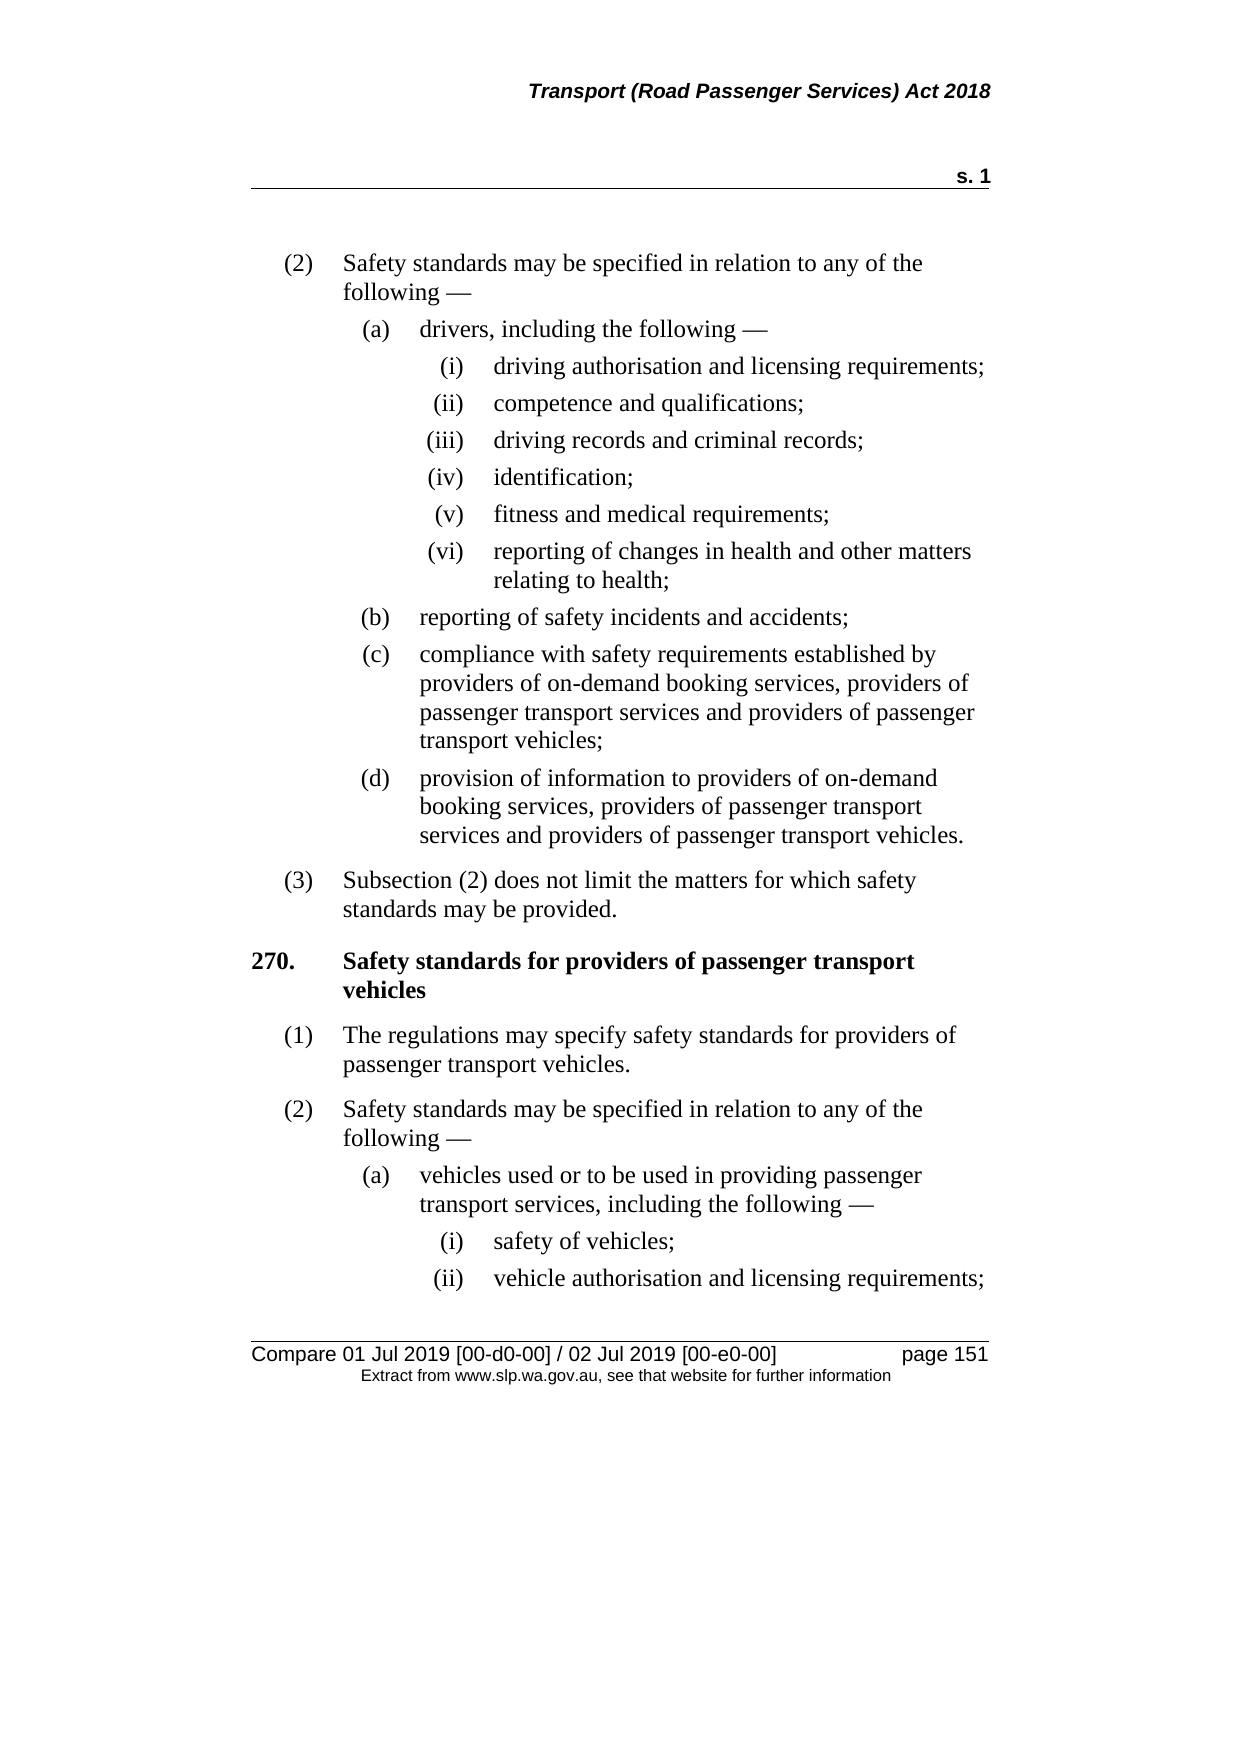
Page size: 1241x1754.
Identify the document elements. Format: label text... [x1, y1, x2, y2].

subtitle 270. Safety standards for providers of passenger transport vehicles [251, 946, 989, 1003]
text (vi) reporting of changes in health and other matters relating to health; [251, 536, 989, 594]
text (d) provision of information to providers of on-demand booking services, providers of passenger transport services and providers of passenger transport vehicles. [251, 763, 989, 849]
text (ii) competence and qualifications; [251, 388, 989, 417]
text (b) reporting of safety incidents and accidents; [251, 602, 989, 631]
text (1) The regulations may specify safety standards for providers of passenger transport vehicles. [251, 1020, 989, 1078]
text (v) fitness and medical requirements; [251, 499, 989, 528]
text (iv) identification; [251, 462, 989, 491]
text (2) Safety standards may be specified in relation to any of the following — [251, 248, 989, 306]
text (a) vehicles used or to be used in providing passenger transport services, including the following — [251, 1160, 989, 1218]
text (ii) vehicle authorisation and licensing requirements; [251, 1263, 989, 1292]
text (i) driving authorisation and licensing requirements; [251, 351, 989, 380]
text (iii) driving records and criminal records; [251, 425, 989, 454]
text (3) Subsection (2) does not limit the matters for which safety standards may be provided. [251, 866, 989, 923]
text (i) safety of vehicles; [251, 1226, 989, 1255]
text (2) Safety standards may be specified in relation to any of the following — [251, 1094, 989, 1152]
text (c) compliance with safety requirements established by providers of on-demand booking services, providers of passenger transport services and providers of passenger transport vehicles; [251, 639, 989, 754]
text (a) drivers, including the following — [251, 314, 989, 343]
